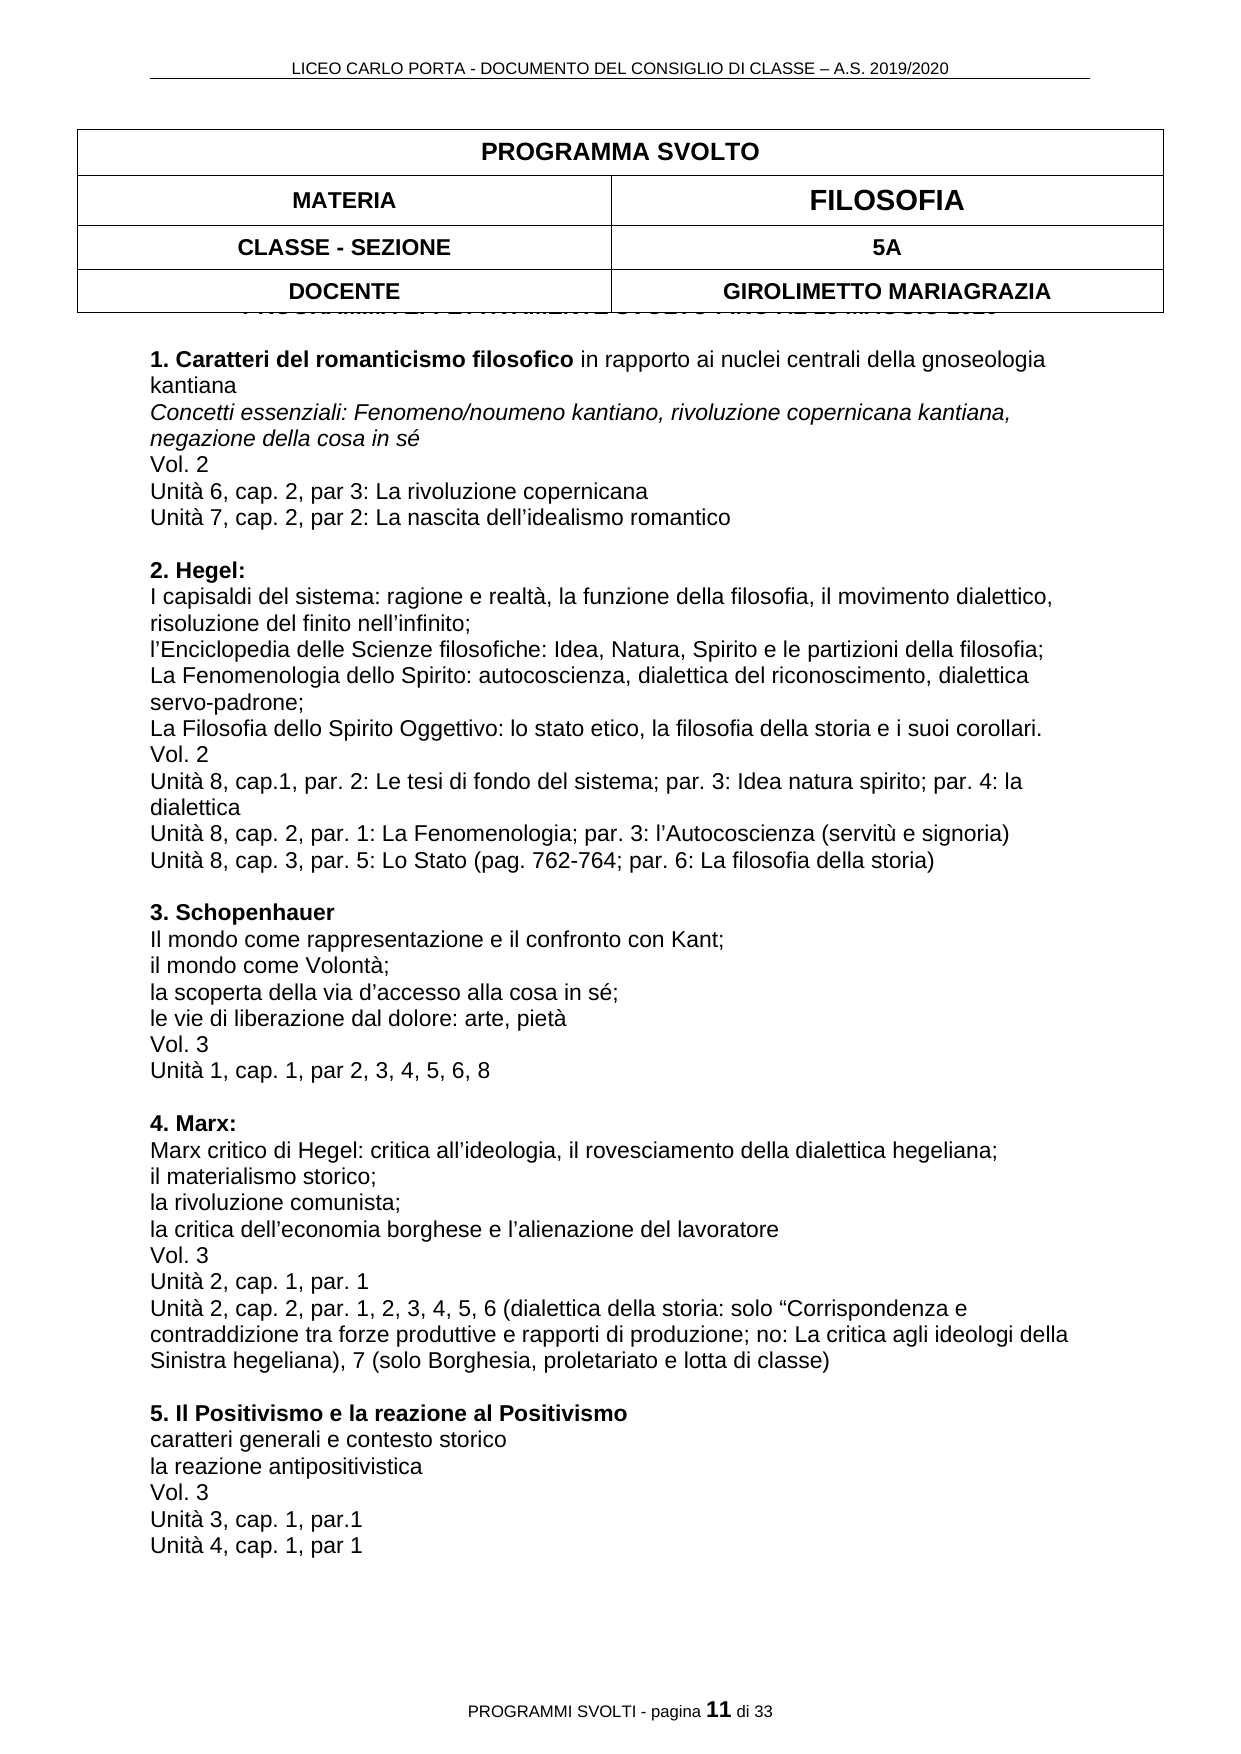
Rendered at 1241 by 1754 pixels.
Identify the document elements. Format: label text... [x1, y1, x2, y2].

text Unità 1, cap. 1, par 2, 3, 4, 5, 6, 8 [150, 1057, 1090, 1084]
text Unità 2, cap. 2, par. 1, 2, 3, 4, 5, 6 (dialettica della storia: solo “Corrispondenza e contraddizione tra forze produttive e rapporti di produzione; no: La critica agli ideologi della Sinistra hegeliana), 7 (solo Borghesia, proletariato e lotta di classe) [150, 1295, 1090, 1374]
text Marx critico di Hegel: critica all’ideologia, il rovesciamento della dialettica hegeliana; [150, 1137, 1090, 1163]
text Vol. 2 [150, 451, 1090, 478]
text il mondo come Volontà; [150, 952, 1090, 978]
text 4. Marx: [150, 1110, 1090, 1137]
text Unità 7, cap. 2, par 2: La nascita dell’idealismo romantico [150, 504, 1090, 530]
text Vol. 3 [150, 1031, 1090, 1057]
text Unità 4, cap. 1, par 1 [150, 1532, 1090, 1558]
text la scoperta della via d’accesso alla cosa in sé; [150, 978, 1090, 1005]
text la reazione antipositivistica [150, 1453, 1090, 1479]
text caratteri generali e contesto storico [150, 1426, 1090, 1453]
text Unità 8, cap. 3, par. 5: Lo Stato (pag. 762-764; par. 6: La filosofia della storia) [150, 847, 1090, 873]
text La Filosofia dello Spirito Oggettivo: lo stato etico, la filosofia della storia e i suoi corollari. [150, 715, 1090, 741]
text La Fenomenologia dello Spirito: autocoscienza, dialettica del riconoscimento, dialettica servo-padrone; [150, 662, 1090, 715]
text Unità 8, cap.1, par. 2: Le tesi di fondo del sistema; par. 3: Idea natura spirito; par. 4: la dialettica [150, 768, 1090, 820]
text 2. Hegel: [150, 557, 1090, 583]
text Vol. 3 [150, 1479, 1090, 1506]
text 3. Schopenhauer [150, 899, 1090, 926]
text l’Enciclopedia delle Scienze filosofiche: Idea, Natura, Spirito e le partizioni della filosofia; [150, 636, 1090, 662]
text Il mondo come rappresentazione e il confronto con Kant; [150, 926, 1090, 952]
text Unità 6, cap. 2, par 3: La rivoluzione copernicana [150, 478, 1090, 504]
text Unità 3, cap. 1, par.1 [150, 1506, 1090, 1532]
text 1. Caratteri del romanticismo filosofico in rapporto ai nuclei centrali della gnoseologia kantiana [150, 346, 1090, 399]
text 5. Il Positivismo e la reazione al Positivismo [150, 1400, 1090, 1426]
text la rivoluzione comunista; [150, 1189, 1090, 1216]
text il materialismo storico; [150, 1163, 1090, 1189]
text Vol. 3 [150, 1242, 1090, 1268]
text la critica dell’economia borghese e l’alienazione del lavoratore [150, 1216, 1090, 1242]
text le vie di liberazione dal dolore: arte, pietà [150, 1005, 1090, 1031]
text Unità 2, cap. 1, par. 1 [150, 1268, 1090, 1295]
text Concetti essenziali: Fenomeno/noumeno kantiano, rivoluzione copernicana kantiana, negazione della cosa in sé [150, 399, 1090, 451]
text I capisaldi del sistema: ragione e realtà, la funzione della filosofia, il movimento dialettico, risoluzione del finito nell’infinito; [150, 583, 1090, 636]
text Unità 8, cap. 2, par. 1: La Fenomenologia; par. 3: l’Autocoscienza (servitù e signoria) [150, 820, 1090, 847]
text Vol. 2 [150, 741, 1090, 768]
